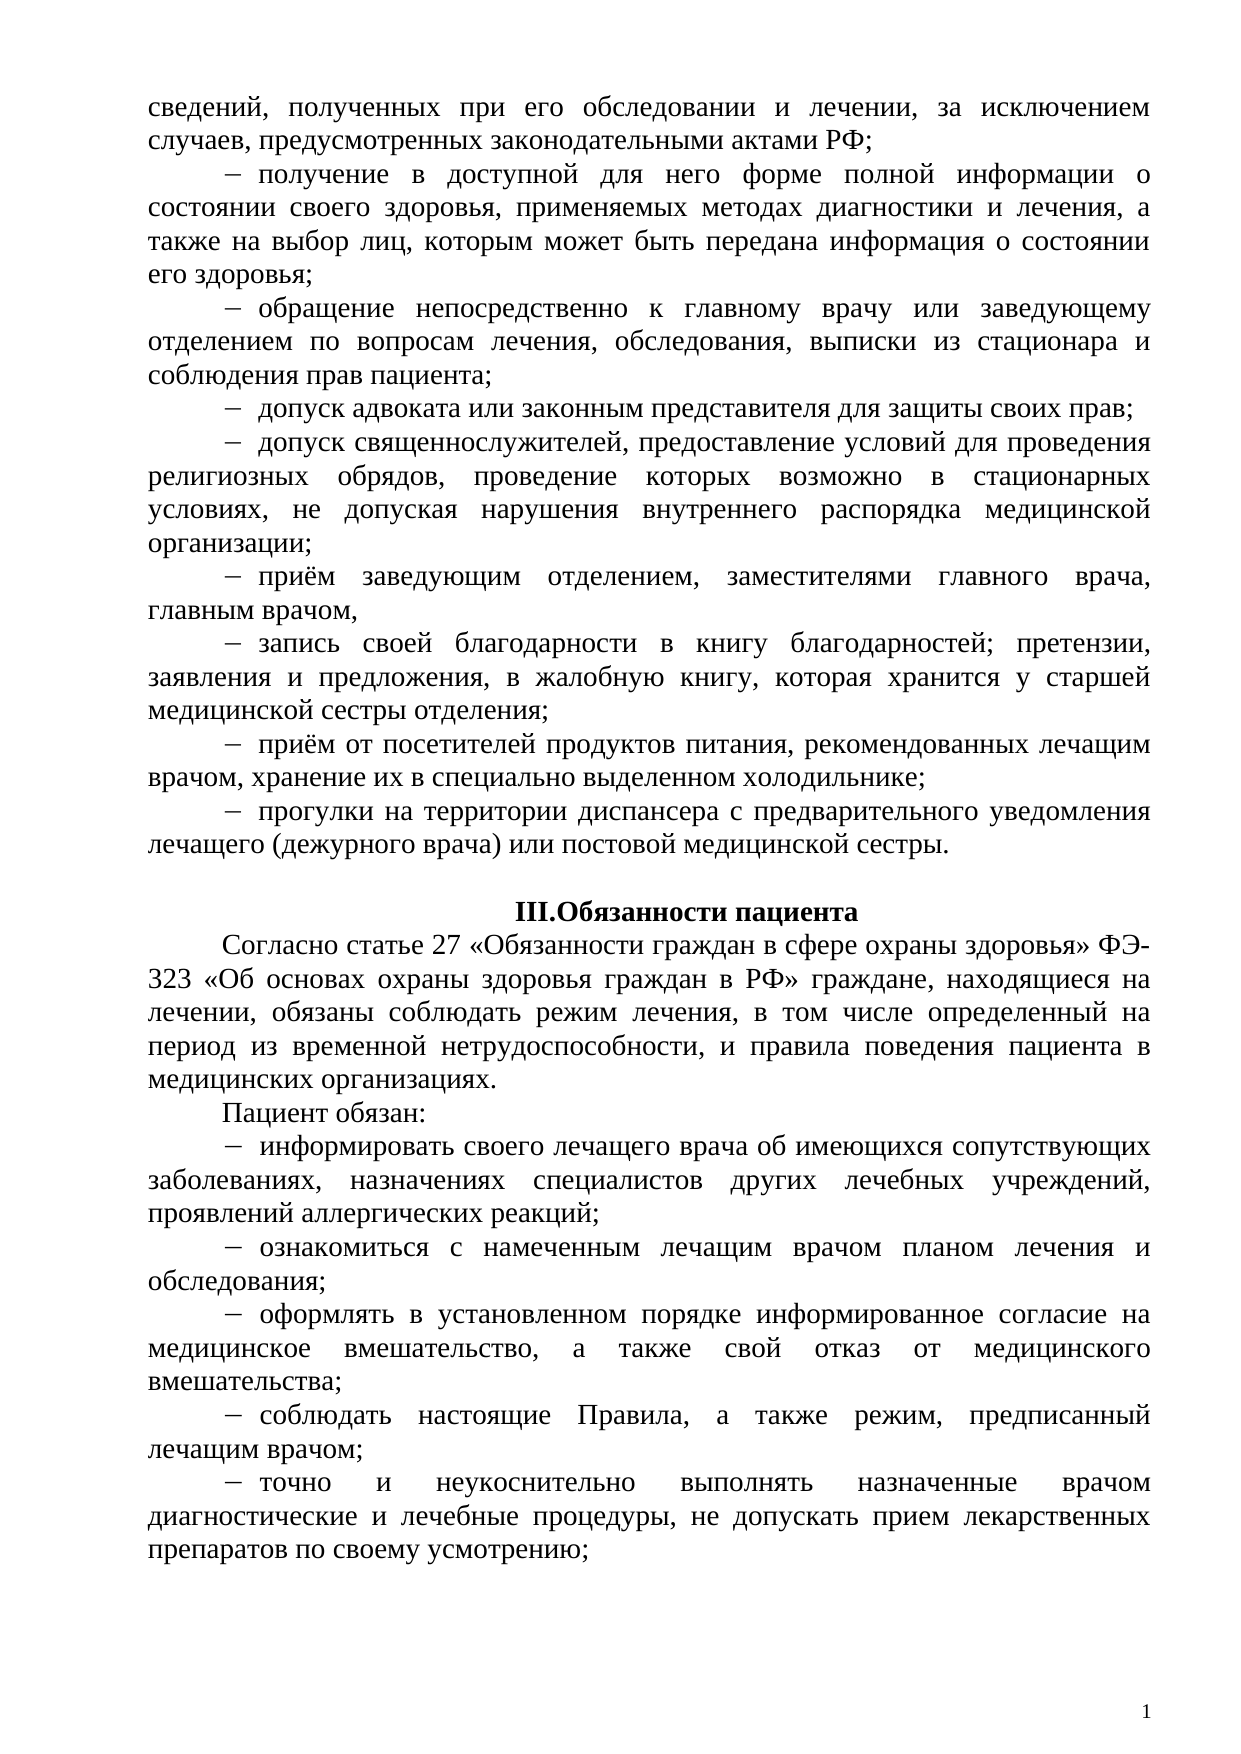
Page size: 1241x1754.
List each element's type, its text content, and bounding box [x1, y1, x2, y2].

list оформлять в установленном порядке информированное согласие на медицинское вмешательство, а также свой отказ от медицинского вмешательства; [148, 1296, 1152, 1397]
list допуск адвоката или законным представителя для защиты своих прав; [148, 391, 1152, 424]
list допуск священнослужителей, предоставление условий для проведения религиозных обрядов, проведение которых возможно в стационарных условиях, не допуская нарушения внутреннего распорядка медицинской организации; [148, 424, 1152, 558]
list прогулки на территории диспансера с предварительного уведомления лечащего (дежурного врача) или постовой медицинской сестры. [148, 793, 1152, 860]
list точно и неукоснительно выполнять назначенные врачом диагностические и лечебные процедуры, не допускать прием лекарственных препаратов по своему усмотрению; [148, 1464, 1152, 1565]
list запись своей благодарности в книгу благодарностей; претензии, заявления и предложения, в жалобную книгу, которая хранится у старшей медицинской сестры отделения; [148, 625, 1152, 726]
list соблюдать настоящие Правила, а также режим, предписанный лечащим врачом; [148, 1397, 1152, 1464]
list получение в доступной для него форме полной информации о состоянии своего здоровья, применяемых методах диагностики и лечения, а также на выбор лиц, которым может быть передана информация о состоянии его здоровья; [148, 156, 1152, 290]
list ознакомиться с намеченным лечащим врачом планом лечения и обследования; [148, 1229, 1152, 1296]
text III.Обязанности пациента [148, 894, 1152, 927]
list обращение непосредственно к главному врачу или заведующему отделением по вопросам лечения, обследования, выписки из стационара и соблюдения прав пациента; [148, 290, 1152, 391]
text Согласно статье 27 «Обязанности граждан в сфере охраны здоровья» ФЭ-323 «Об основах охраны здоровья граждан в РФ» граждане, находящиеся на лечении, обязаны соблюдать режим лечения, в том числе определенный на период из временной нетрудоспособности, и правила поведения пациента в медицинских организациях. [148, 927, 1152, 1095]
list приём заведующим отделением, заместителями главного врача, главным врачом, [148, 558, 1152, 625]
list информировать своего лечащего врача об имеющихся сопутствующих заболеваниях, назначениях специалистов других лечебных учреждений, проявлений аллергических реакций; [148, 1128, 1152, 1229]
list приём от посетителей продуктов питания, рекомендованных лечащим врачом, хранение их в специально выделенном холодильнике; [148, 726, 1152, 793]
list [148, 89, 1152, 156]
text Пациент обязан: [148, 1095, 1152, 1128]
